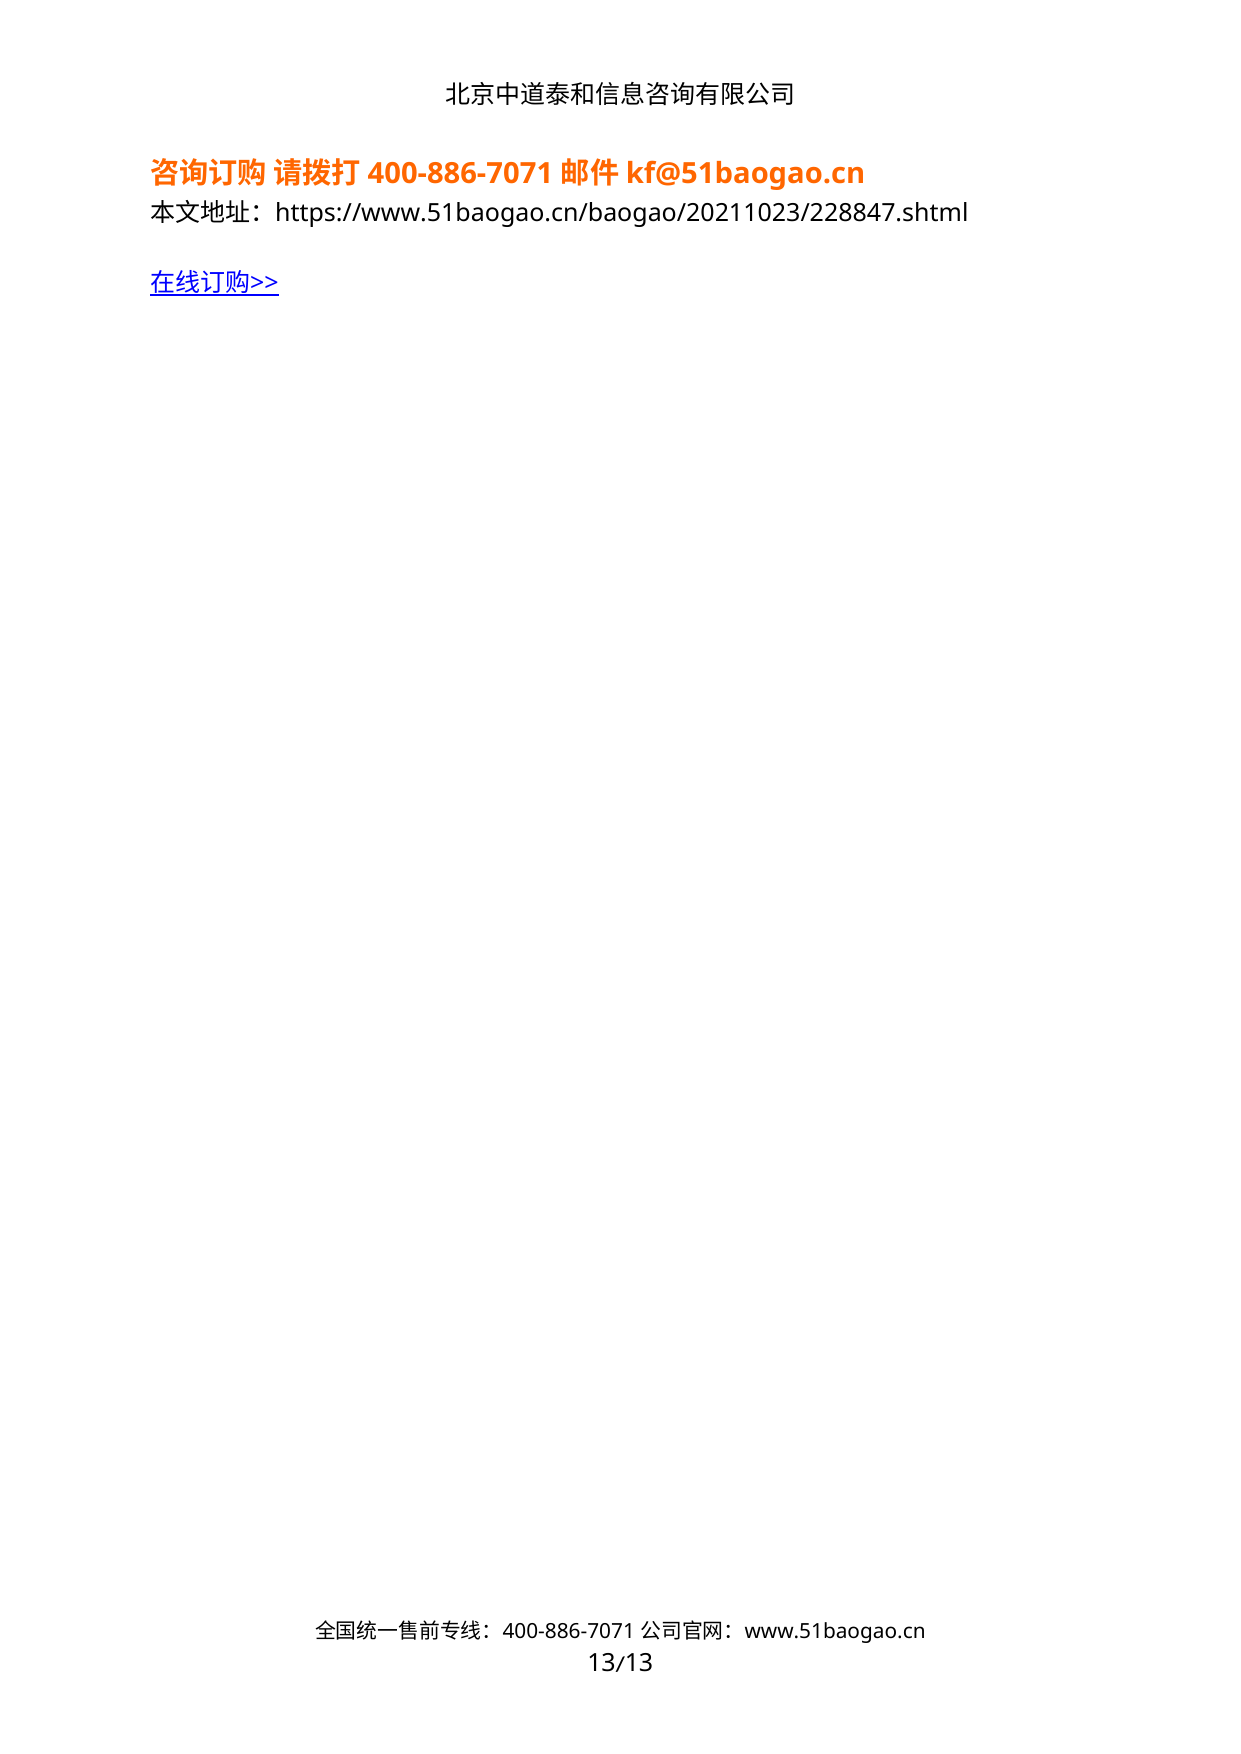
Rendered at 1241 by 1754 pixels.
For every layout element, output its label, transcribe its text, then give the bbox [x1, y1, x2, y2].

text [150, 150, 1090, 229]
text 在线订购>> [150, 229, 1090, 299]
